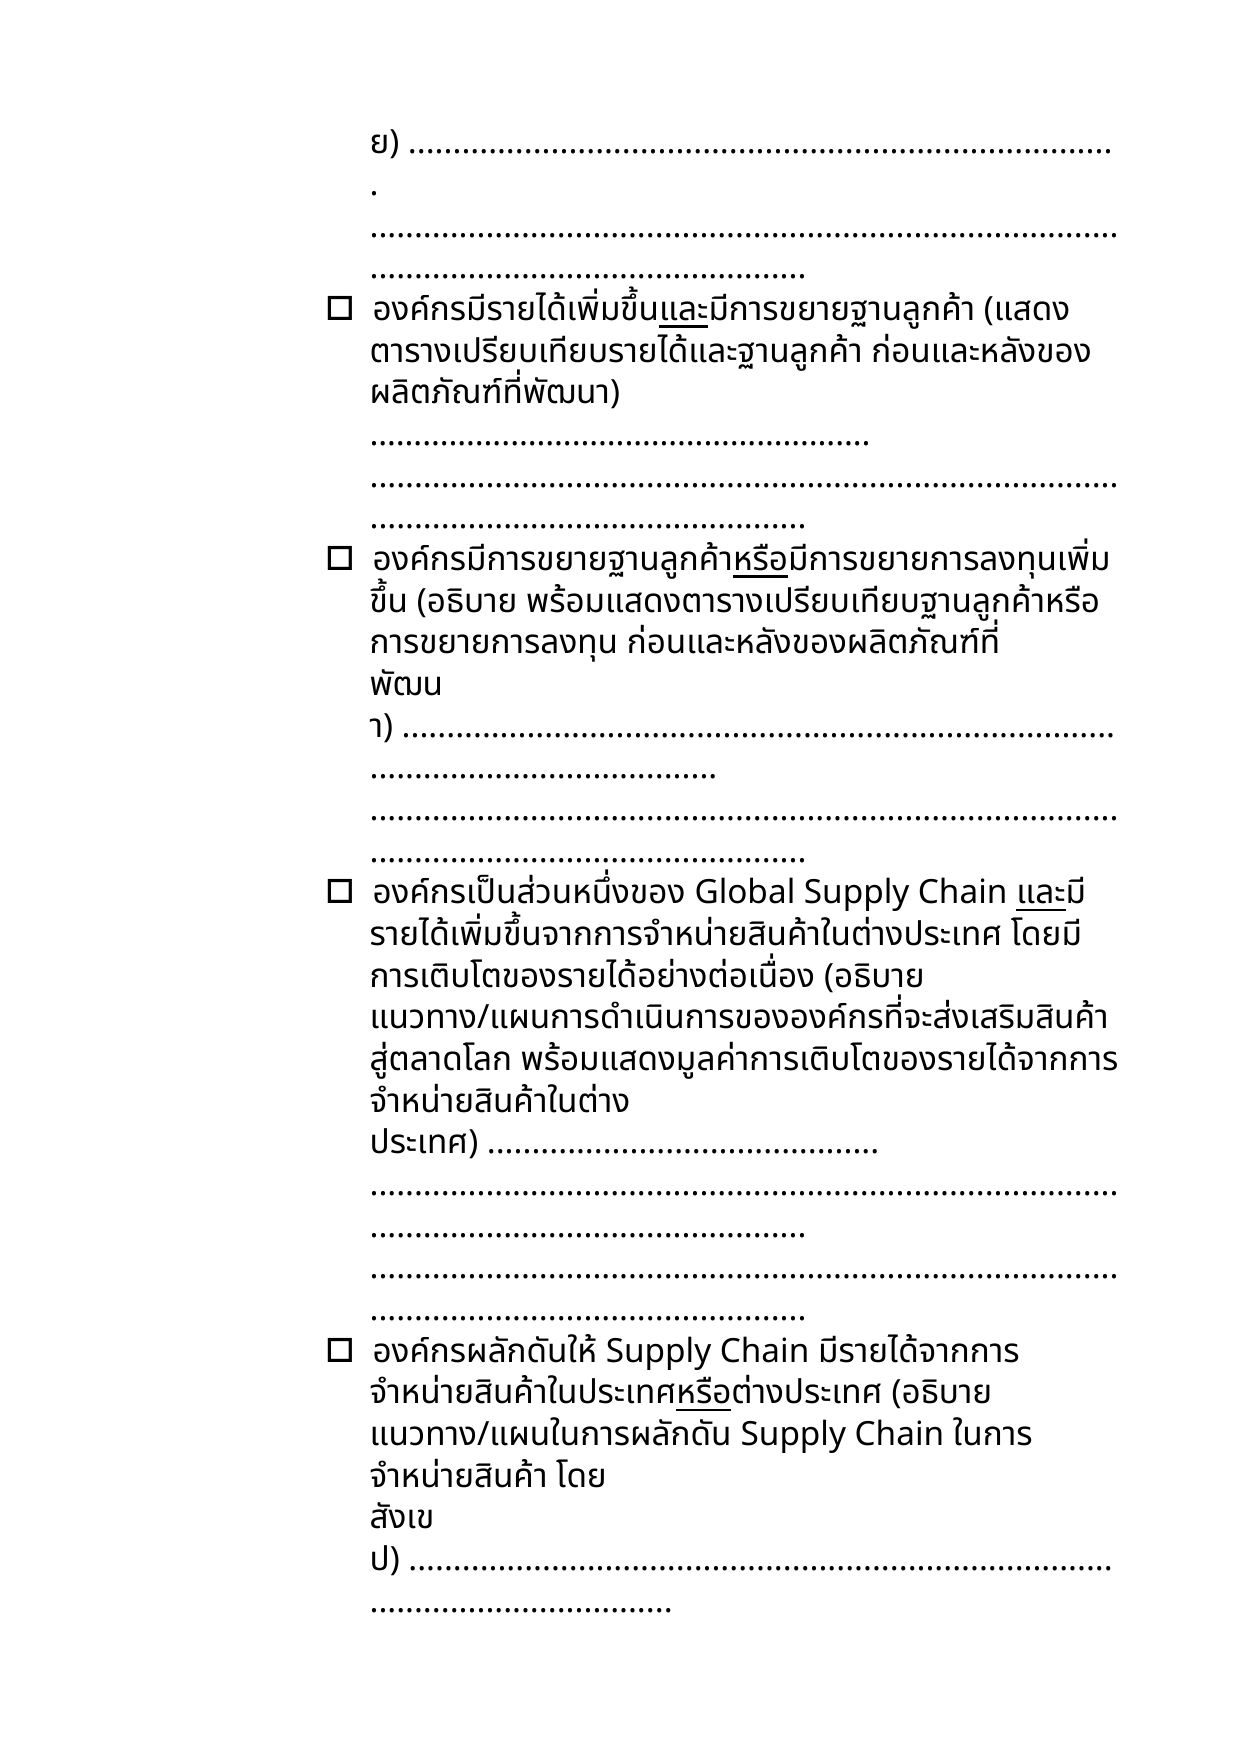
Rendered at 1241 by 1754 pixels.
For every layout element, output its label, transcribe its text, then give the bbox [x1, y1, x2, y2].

text ..................................................................................................................................... [369, 454, 1122, 537]
text องค์กรมีรายได้เพิ่มขึ้นและมีการขยายฐานลูกค้า (แสดงตารางเปรียบเทียบรายได้และฐานลูกค้า ก่อนและหลังของผลิตภัณฑ์ที่พัฒนา) ……………..…………………………………. [325, 287, 1122, 454]
text องค์กรเป็นส่วนหนึ่งของ Global Supply Chain และมีรายได้เพิ่มขึ้นจากการจำหน่ายสินค้าในต่างประเทศ โดยมีการเติบโตของรายได้อย่างต่อเนื่อง (อธิบายแนวทาง/แผนการดำเนินการขององค์กรที่จะส่งเสริมสินค้าสู่ตลาดโลก พร้อมแสดงมูลค่าการเติบโตของรายได้จากการจำหน่ายสินค้าในต่างประเทศ) ............................................ [325, 870, 1122, 1162]
text องค์กรมีการขยายฐานลูกค้าหรือมีการขยายการลงทุนเพิ่มขึ้น (อธิบาย พร้อมแสดงตารางเปรียบเทียบฐานลูกค้าหรือการขยายการลงทุน ก่อนและหลังของผลิตภัณฑ์ที่พัฒนา) ....................................................................................................................... [325, 537, 1122, 787]
text องค์กรผลักดันให้ Supply Chain มีรายได้จากการจำหน่ายสินค้าในประเทศหรือต่างประเทศ (อธิบายแนวทาง/แผนในการผลักดัน Supply Chain ในการจำหน่ายสินค้า โดยสังเขป) ................................................................................................................. [325, 1329, 1122, 1620]
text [325, 120, 1122, 204]
text ..................................................................................................................................... [369, 1245, 1122, 1329]
text ..................................................................................................................................... [369, 787, 1122, 870]
text ..................................................................................................................................... [369, 204, 1122, 287]
text ..................................................................................................................................... [369, 1162, 1122, 1245]
